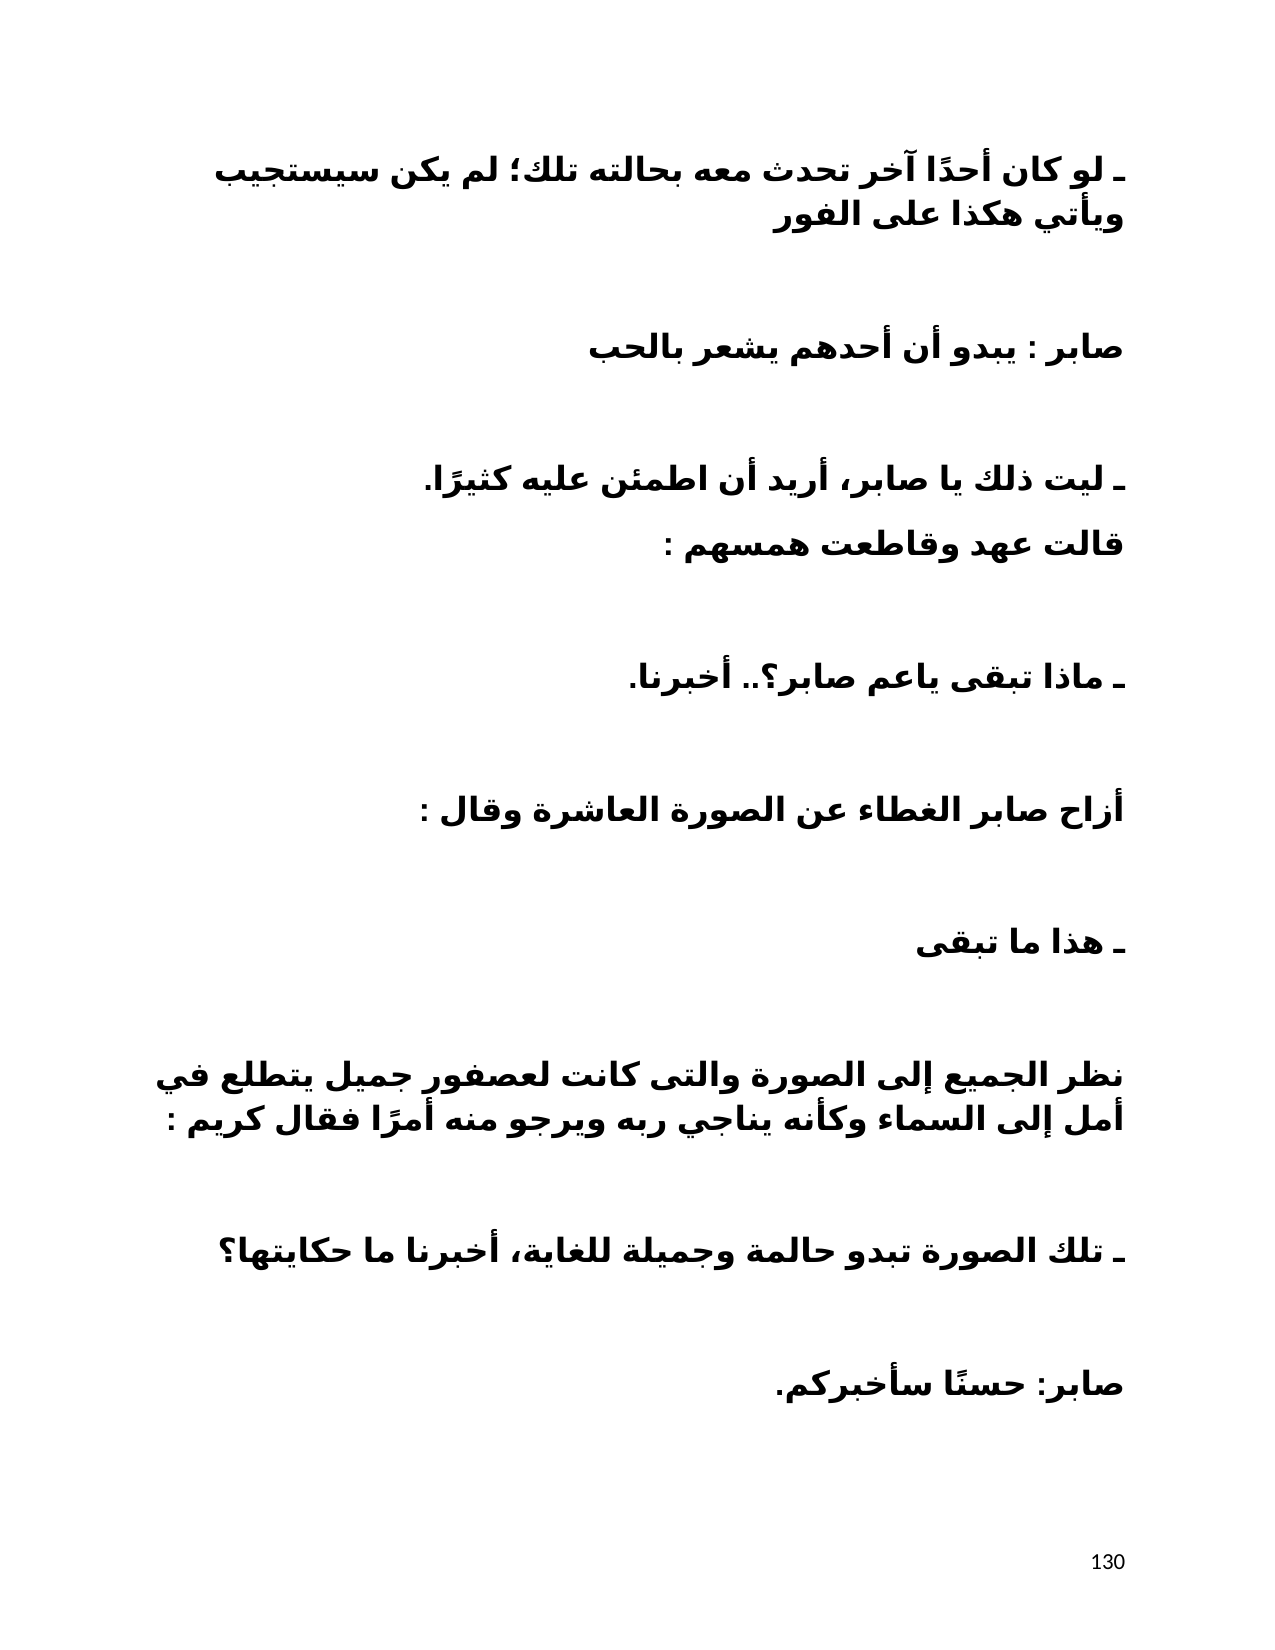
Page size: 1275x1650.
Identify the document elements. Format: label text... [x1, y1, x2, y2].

text صابر : يبدو أن أحدهم يشعر بالحب [150, 327, 1125, 365]
text قالت عهد وقاطعت همسهم : [150, 524, 1125, 563]
text أزاح صابر الغطاء عن الصورة العاشرة وقال : [150, 789, 1125, 828]
text ـ لو كان أحدًا آخر تحدث معه بحالته تلك؛ لم يكن سيستجيب ويأتي هكذا على الفور [150, 150, 1125, 233]
text ـ ماذا تبقى ياعم صابر؟.. أخبرنا. [150, 657, 1125, 695]
text ـ ليت ذلك يا صابر، أريد أن اطمئن عليه كثيرًا. [150, 459, 1125, 498]
text ـ تلك الصورة تبدو حالمة وجميلة للغاية، أخبرنا ما حكايتها؟ [150, 1232, 1125, 1270]
text نظر الجميع إلى الصورة والتى كانت لعصفور جميل يتطلع في أمل إلى السماء وكأنه يناجي ربه ويرجو منه أمرًا فقال كريم : [150, 1055, 1125, 1137]
text ـ هذا ما تبقى [150, 922, 1125, 961]
text صابر: حسنًا سأخبركم. [150, 1364, 1125, 1403]
